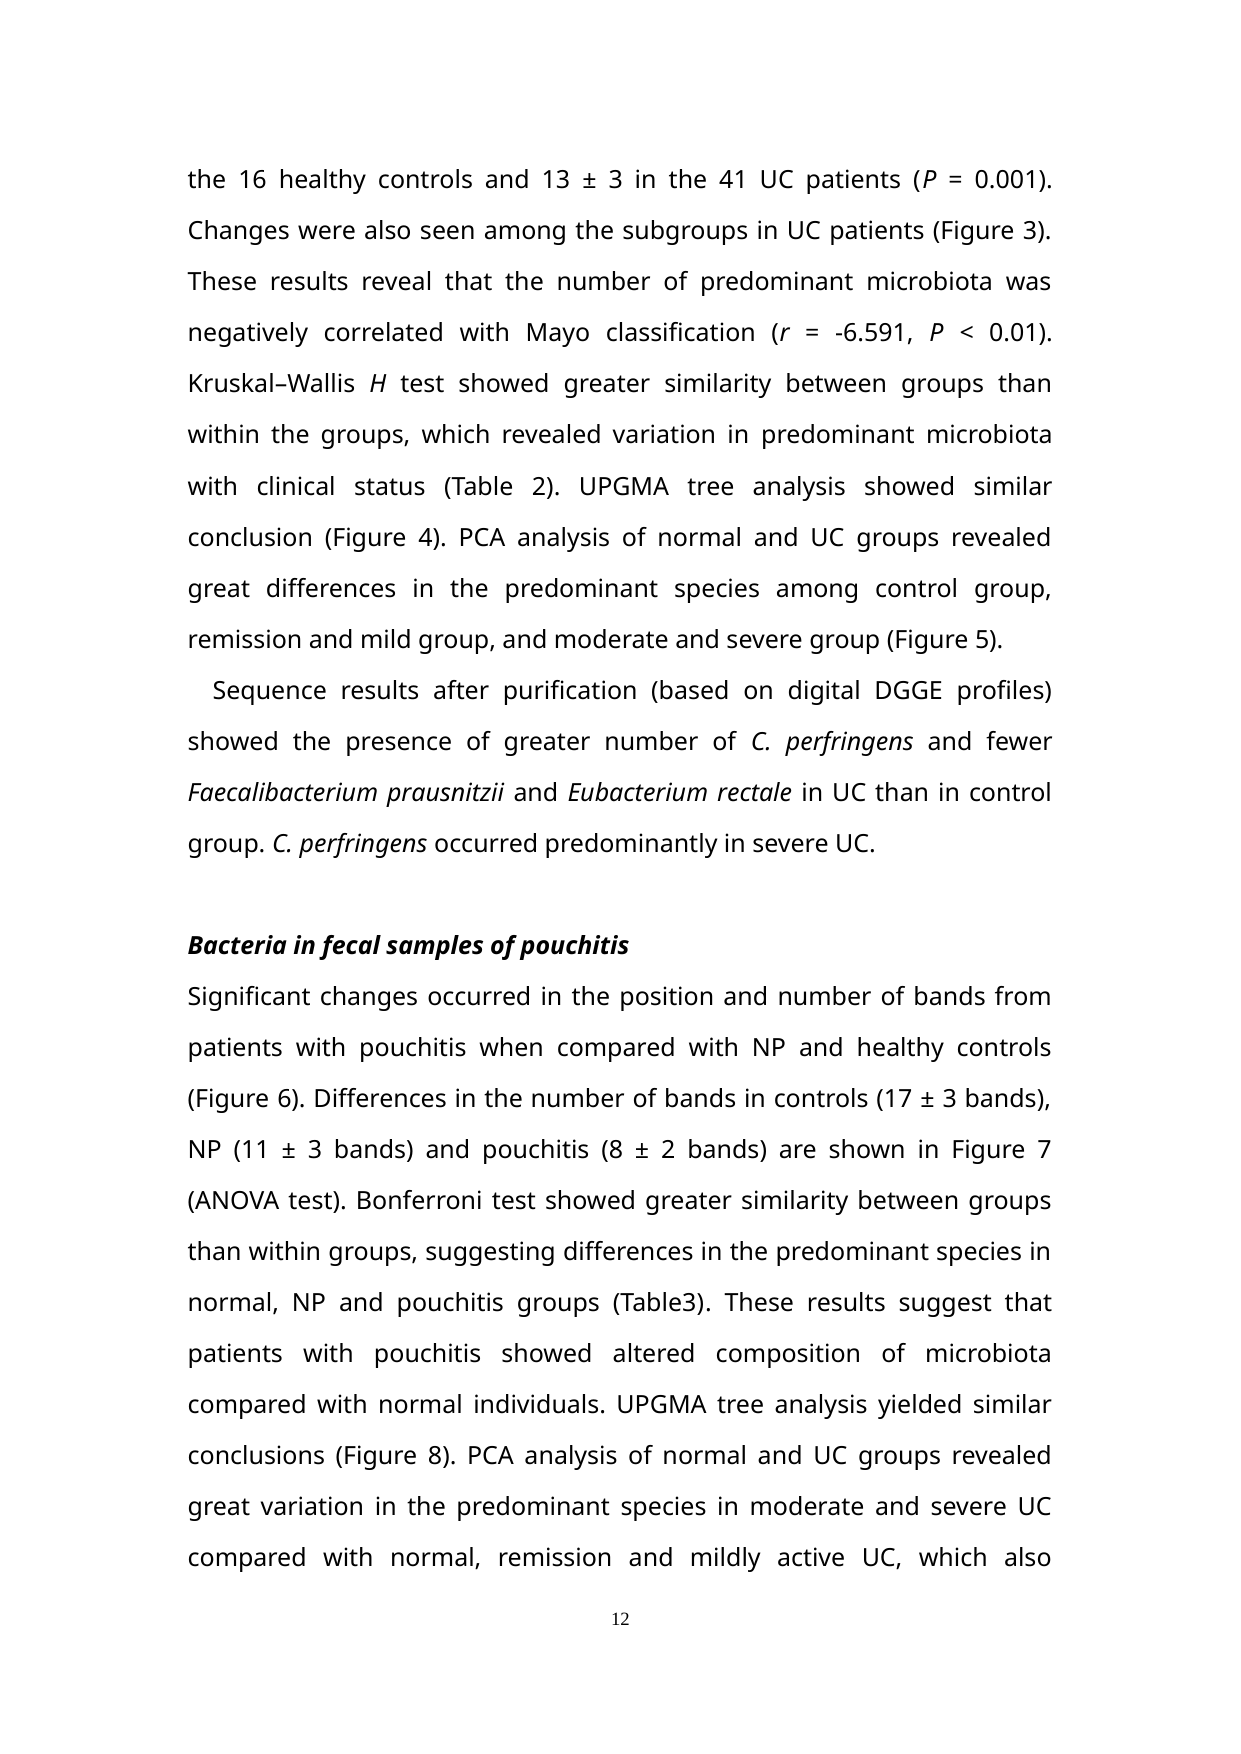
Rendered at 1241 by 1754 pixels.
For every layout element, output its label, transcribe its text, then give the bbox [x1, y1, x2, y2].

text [187, 979, 1053, 1574]
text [187, 162, 1053, 655]
text Bacteria in fecal samples of pouchitis [187, 928, 1053, 962]
text Sequence results after purification (based on digital DGGE profiles) showed the presence of greater number of C. perfringens and fewer Faecalibacterium prausnitzii and Eubacterium rectale in UC than in control group. C. perfringens occurred predominantly in severe UC. [187, 672, 1053, 859]
